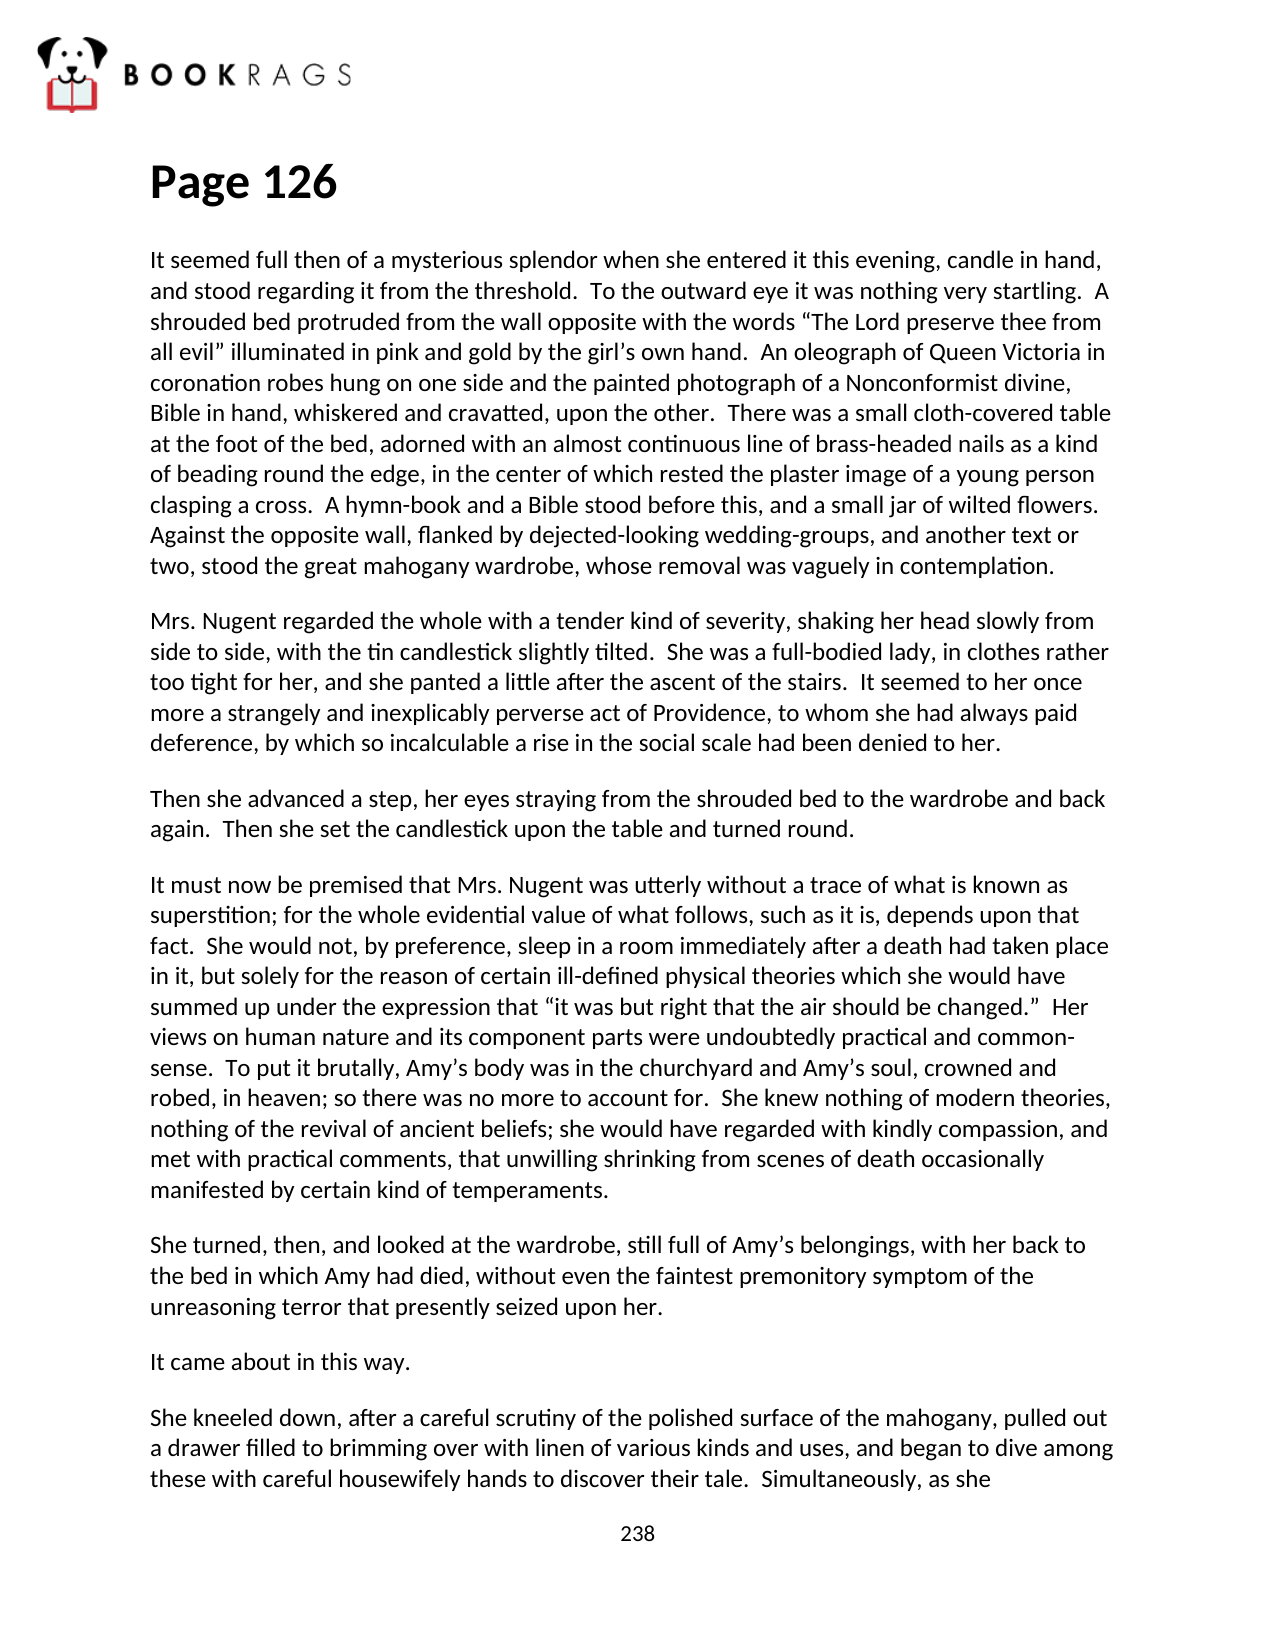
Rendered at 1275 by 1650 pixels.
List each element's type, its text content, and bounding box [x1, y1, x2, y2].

text It came about in this way. [150, 1346, 1125, 1377]
text It must now be premised that Mrs. Nugent was utterly without a trace of what is known as superstition; for the whole evidential value of what follows, such as it is, depends upon that fact. She would not, by preference, sleep in a room immediately after a death had taken place in it, but solely for the reason of certain ill-defined physical theories which she would have summed up under the expression that “it was but right that the air should be changed.” Her views on human nature and its component parts were undoubtedly practical and common-sense. To put it brutally, Amy’s body was in the churchyard and Amy’s soul, crowned and robed, in heaven; so there was no more to account for. She knew nothing of modern theories, nothing of the revival of ancient beliefs; she would have regarded with kindly compassion, and met with practical comments, that unwilling shrinking from scenes of death occasionally manifested by certain kind of temperaments. [150, 869, 1125, 1205]
text Mrs. Nugent regarded the whole with a tender kind of severity, shaking her head slowly from side to side, with the tin candlestick slightly tilted. She was a full-bodied lady, in clothes rather too tight for her, and she panted a little after the ascent of the stairs. It seemed to her once more a strangely and inexplicably perverse act of Providence, to whom she had always paid deference, by which so incalculable a rise in the social scale had been denied to her. [150, 605, 1125, 758]
text She turned, then, and looked at the wardrobe, still full of Amy’s belongings, with her back to the bed in which Amy had died, without even the faintest premonitory symptom of the unreasoning terror that presently seized upon her. [150, 1230, 1125, 1321]
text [150, 1402, 1125, 1493]
picture [37, 37, 351, 113]
text Then she advanced a step, her eyes straying from the shrouded bed to the wardrobe and back again. Then she set the candlestick upon the table and turned round. [150, 783, 1125, 844]
text Page 126 [150, 150, 1125, 211]
text It seemed full then of a mysterious splendor when she entered it this evening, candle in hand, and stood regarding it from the threshold. To the outward eye it was nothing very startling. A shrouded bed protruded from the wall opposite with the words “The Lord preserve thee from all evil” illuminated in pink and gold by the girl’s own hand. An oleograph of Queen Victoria in coronation robes hung on one side and the painted photograph of a Nonconformist divine, Bible in hand, whiskered and cravatted, upon the other. There was a small cloth-covered table at the foot of the bed, adorned with an almost continuous line of brass-headed nails as a kind of beading round the edge, in the center of which rested the plaster image of a young person clasping a cross. A hymn-book and a Bible stood before this, and a small jar of wilted flowers. Against the opposite wall, flanked by dejected-looking wedding-groups, and another text or two, stood the great mahogany wardrobe, whose removal was vaguely in contemplation. [150, 244, 1125, 580]
